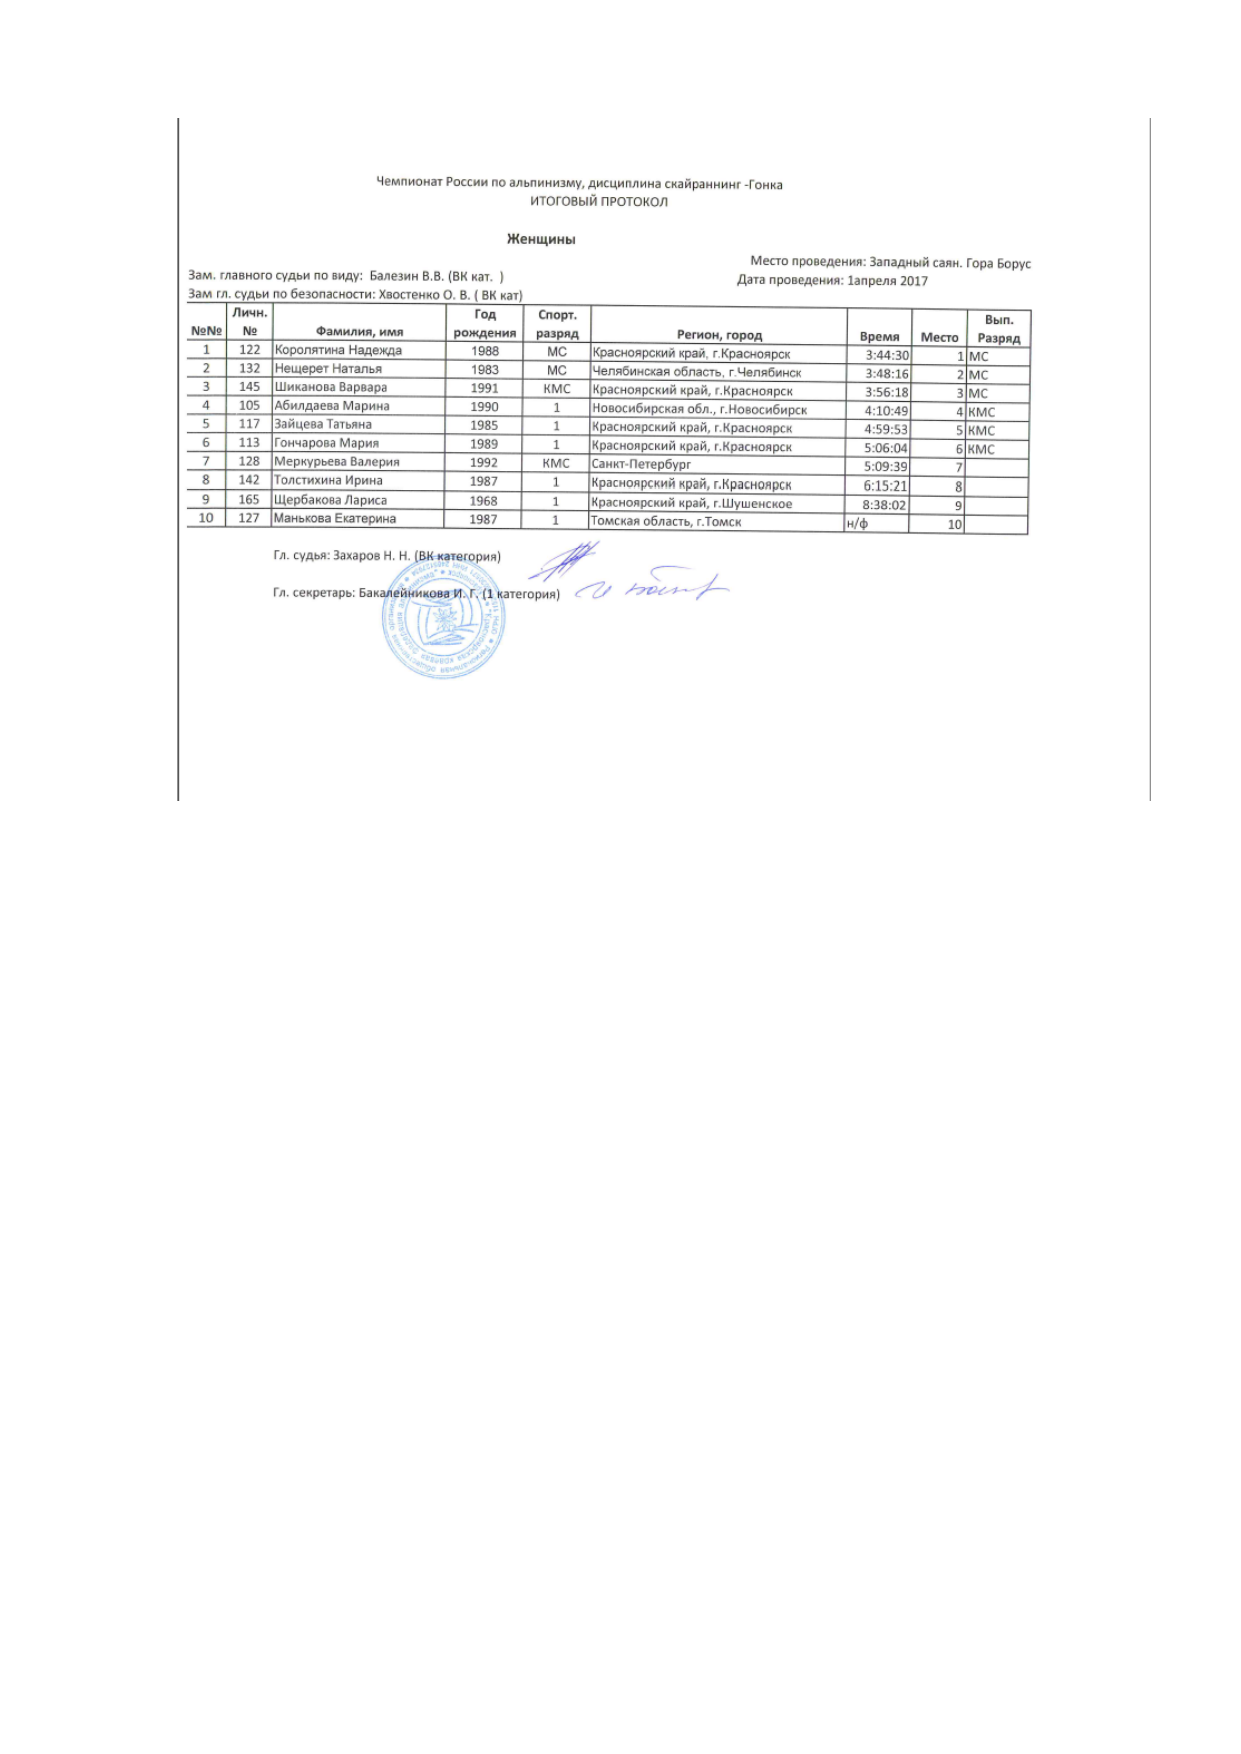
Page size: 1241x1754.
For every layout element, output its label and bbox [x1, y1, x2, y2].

picture [177, 118, 1151, 801]
